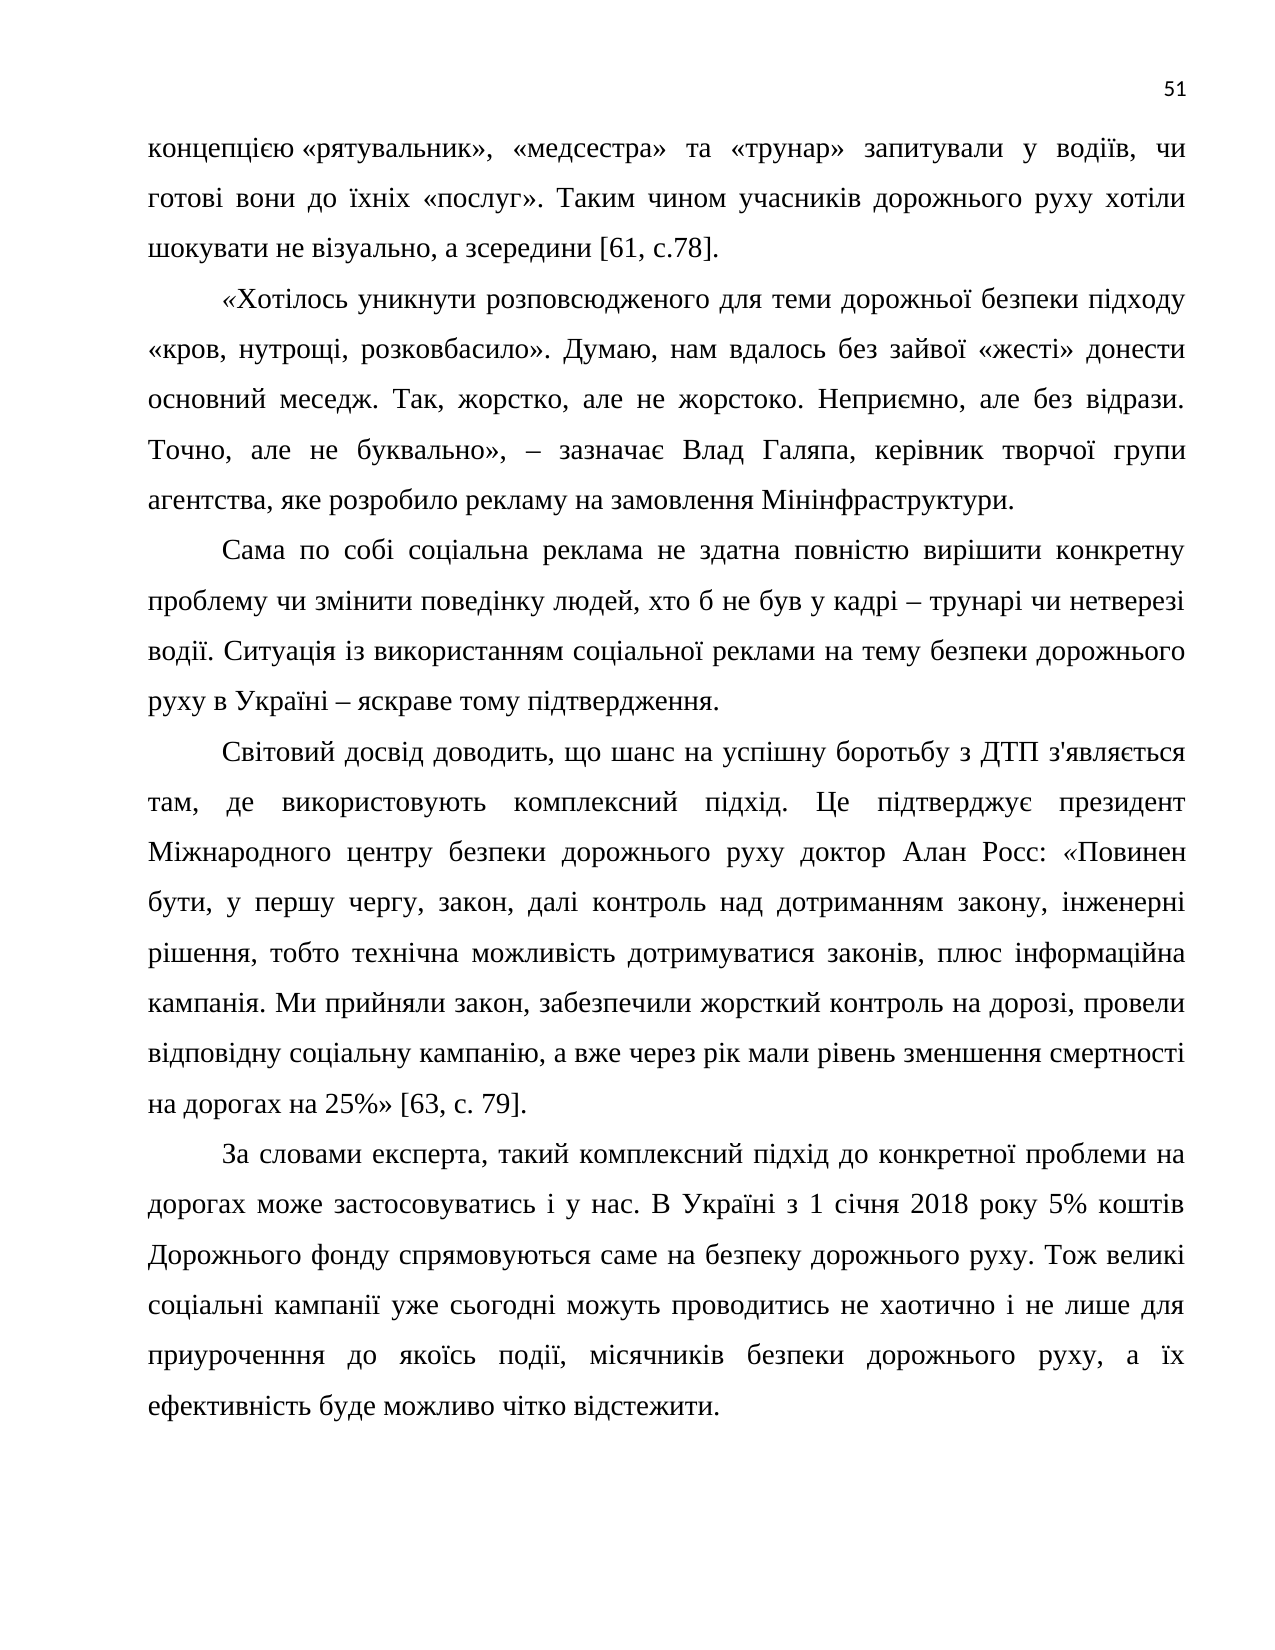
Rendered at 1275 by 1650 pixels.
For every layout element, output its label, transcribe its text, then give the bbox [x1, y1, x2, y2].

text Сама по собі соціальна реклама не здатна повністю вирішити конкретну проблему чи змінити поведінку людей, хто б не був у кадрі – трунарі чи нетверезі водії. Ситуація із використанням соціальної реклами на тему безпеки дорожнього руху в Україні – яскраве тому підтвердження. [148, 532, 1186, 717]
text «Хотілось уникнути розповсюдженого для теми дорожньої безпеки підходу «кров, нутрощі, розковбасило». Думаю, нам вдалось без зайвої «жесті» донести основний меседж. Так, жорстко, але не жорстоко. Неприємно, але без відрази. Точно, але не буквально», – зазначає Влад Галяпа, керівник творчої групи агентства, яке розробило рекламу на замовлення Мінінфраструктури. [148, 281, 1186, 516]
text Світовий досвід доводить, що шанс на успішну боротьбу з ДТП з'являється там, де використовують комплексний підхід. Це підтверджує президент Міжнародного центру безпеки дорожнього руху доктор Алан Росс: «Повинен бути, у першу чергу, закон, далі контроль над дотриманням закону, інженерні рішення, тобто технічна можливість дотримуватися законів, плюс інформаційна кампанія. Ми прийняли закон, забезпечили жорсткий контроль на дорозі, провели відповідну соціальну кампанію, а вже через рік мали рівень зменшення смертності на дорогах на 25%» [63, c. 79]. [148, 734, 1186, 1119]
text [148, 130, 1186, 264]
text За словами експерта, такий комплексний підхід до конкретної проблеми на дорогах може застосовуватись і у нас. В Україні з 1 січня 2018 року 5% коштів Дорожнього фонду спрямовуються саме на безпеку дорожнього руху. Тож великі соціальні кампанії уже сьогодні можуть проводитись не хаотично і не лише для приуроченння до якоїсь події, місячників безпеки дорожнього руху, а їх ефективність буде можливо чітко відстежити. [148, 1136, 1186, 1421]
